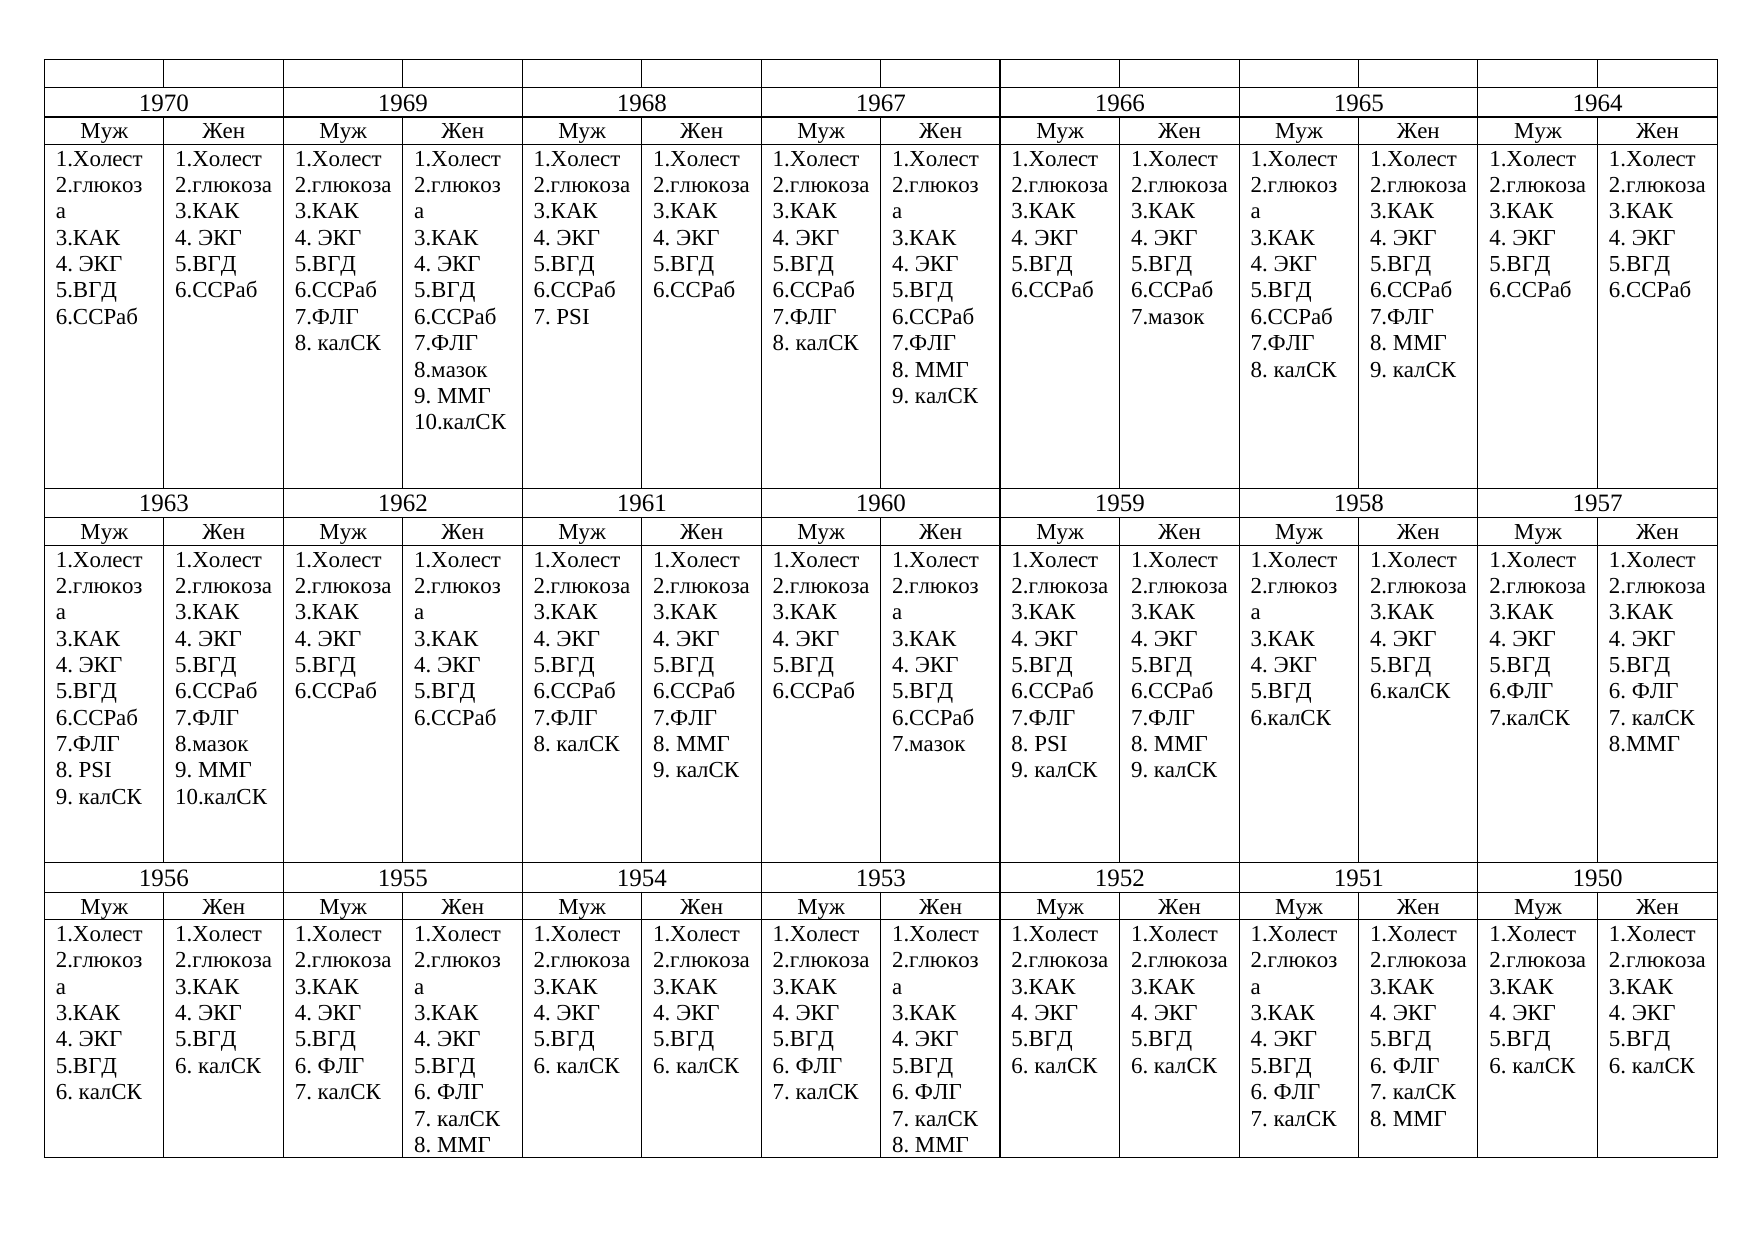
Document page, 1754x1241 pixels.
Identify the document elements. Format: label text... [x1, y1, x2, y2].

table_cell Жен [403, 893, 522, 919]
table_cell 1.Холест 2.глюкоза 3.КАК 4. ЭКГ 5.ВГД 6.ССРаб 7.ФЛГ 8. PSI 9. калСК [1001, 546, 1119, 862]
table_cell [1240, 920, 1358, 1157]
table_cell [284, 60, 402, 87]
table_cell 1.Холест 2.глюкоза 3.КАК 4. ЭКГ 5.ВГД 6.ССРаб [1001, 145, 1119, 487]
table_cell Муж [762, 118, 880, 144]
table_cell 1952 [1001, 863, 1239, 892]
table_cell 1.Холест 2.глюкоза 3.КАК 4. ЭКГ 5.ВГД 6.ССРаб [45, 145, 163, 487]
table_cell 1968 [523, 88, 761, 116]
table_cell 1.Холест 2.глюкоза 3.КАК 4. ЭКГ 5.ВГД 6.ССРаб [1598, 145, 1717, 487]
table_cell Муж [1001, 518, 1119, 544]
table_cell 1962 [284, 489, 522, 517]
table_cell Жен [1359, 893, 1477, 919]
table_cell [284, 920, 402, 1157]
table_cell Муж [1001, 118, 1119, 144]
table_cell 1.Холест 2.глюкоза 3.КАК 4. ЭКГ 5.ВГД 6.ССРаб [164, 145, 283, 487]
table_cell Жен [881, 893, 999, 919]
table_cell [403, 60, 522, 87]
table_cell 1.Холест 2.глюкоза 3.КАК 4. ЭКГ 5.ВГД 6.ССРаб 7.ФЛГ 8. PSI 9. калСК [45, 546, 163, 862]
table_cell Жен [403, 118, 522, 144]
table_cell Муж [45, 518, 163, 544]
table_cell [1001, 60, 1119, 87]
table_cell 1959 [1001, 489, 1239, 517]
table_cell 1.Холест 2.глюкоза 3.КАК 4. ЭКГ 5.ВГД 6.ССРаб [642, 145, 761, 487]
table_cell Муж [284, 893, 402, 919]
table_cell Муж [284, 518, 402, 544]
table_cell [762, 60, 880, 87]
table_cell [881, 60, 999, 87]
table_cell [1478, 60, 1597, 87]
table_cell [1359, 60, 1477, 87]
table_cell Жен [164, 518, 283, 544]
table_cell 1957 [1478, 489, 1717, 517]
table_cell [45, 60, 163, 87]
table_cell 1.Холест 2.глюкоза 3.КАК 4. ЭКГ 5.ВГД 6.ССРаб [762, 546, 880, 862]
table_cell 1.Холест 2.глюкоза 3.КАК 4. ЭКГ 5.ВГД 6.ССРаб 7.ФЛГ 8. калСК [523, 546, 641, 862]
table_cell 1.Холест 2.глюкоза 3.КАК 4. ЭКГ 5.ВГД 6.ССРаб 7.ФЛГ 8. ММГ 9. калСК [1359, 145, 1477, 487]
table_cell 1.Холест 2.глюкоза 3.КАК 4. ЭКГ 5.ВГД 6.ССРаб 7.мазок [1120, 145, 1239, 487]
table_cell Жен [1120, 893, 1239, 919]
table_cell Жен [642, 118, 761, 144]
table_cell 1.Холест 2.глюкоза 3.КАК 4. ЭКГ 5.ВГД 6.калСК [1240, 546, 1358, 862]
table_cell 1961 [523, 489, 761, 517]
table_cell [164, 60, 283, 87]
table_cell 1969 [284, 88, 522, 116]
table_cell Муж [45, 893, 163, 919]
table_cell 1.Холест 2.глюкоза 3.КАК 4. ЭКГ 5.ВГД 6.ССРаб 7.ФЛГ 8. ММГ 9. калСК [642, 546, 761, 862]
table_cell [1359, 920, 1477, 1157]
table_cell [1478, 920, 1597, 1157]
table_cell 1965 [1240, 88, 1477, 116]
table_cell Муж [1478, 118, 1597, 144]
table_cell Муж [284, 118, 402, 144]
table_cell 1956 [45, 863, 283, 892]
table_cell Жен [881, 518, 999, 544]
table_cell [1120, 920, 1239, 1157]
table_cell 1967 [762, 88, 999, 116]
table_cell 1955 [284, 863, 522, 892]
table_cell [1598, 60, 1717, 87]
table_cell 1.Холест 2.глюкоза 3.КАК 4. ЭКГ 5.ВГД 6.ССРаб 7.ФЛГ 8.мазок 9. ММГ 10.калСК [164, 546, 283, 862]
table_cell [881, 920, 999, 1157]
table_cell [45, 920, 163, 1157]
table_cell 1951 [1240, 863, 1477, 892]
table_cell 1970 [45, 88, 283, 116]
table_cell Муж [45, 118, 163, 144]
table_cell 1.Холест 2.глюкоза 3.КАК 4. ЭКГ 5.ВГД 6.ФЛГ 7.калСК [1478, 546, 1597, 862]
table_cell 1.Холест 2.глюкоза 3.КАК 4. ЭКГ 5.ВГД 6.ССРаб [403, 546, 522, 862]
table_cell Жен [1598, 118, 1717, 144]
table_cell Муж [523, 893, 641, 919]
table_cell 1.Холест 2.глюкоза 3.КАК 4. ЭКГ 5.ВГД 6.ССРаб 7.ФЛГ 8. ММГ 9. калСК [1120, 546, 1239, 862]
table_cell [642, 60, 761, 87]
table_cell Жен [1120, 118, 1239, 144]
table_cell 1.Холест 2.глюкоза 3.КАК 4. ЭКГ 5.ВГД 6.ССРаб 7. PSI [523, 145, 641, 487]
table_cell 1954 [523, 863, 761, 892]
table_cell 1960 [762, 489, 999, 517]
table_cell Муж [1001, 893, 1119, 919]
table_cell 1.Холест 2.глюкоза 3.КАК 4. ЭКГ 5.ВГД 6. ФЛГ 7. калСК 8.ММГ [1598, 546, 1717, 862]
table_cell 1.Холест 2.глюкоза 3.КАК 4. ЭКГ 5.ВГД 6.ССРаб [284, 546, 402, 862]
table_cell Муж [762, 893, 880, 919]
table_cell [1001, 920, 1119, 1157]
table_cell Муж [1240, 518, 1358, 544]
table_cell Жен [164, 893, 283, 919]
table_cell Жен [1598, 518, 1717, 544]
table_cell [523, 920, 641, 1157]
table_cell 1950 [1478, 863, 1717, 892]
table_cell 1.Холест 2.глюкоза 3.КАК 4. ЭКГ 5.ВГД 6.ССРаб 7.мазок [881, 546, 999, 862]
table_cell 1966 [1001, 88, 1239, 116]
table_cell Жен [1359, 118, 1477, 144]
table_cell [403, 920, 522, 1157]
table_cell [762, 920, 880, 1157]
table_cell Муж [1240, 893, 1358, 919]
table_cell 1.Холест 2.глюкоза 3.КАК 4. ЭКГ 5.ВГД 6.ССРаб [1478, 145, 1597, 487]
table_cell 1.Холест 2.глюкоза 3.КАК 4. ЭКГ 5.ВГД 6.калСК [1359, 546, 1477, 862]
table_cell 1.Холест 2.глюкоза 3.КАК 4. ЭКГ 5.ВГД 6.ССРаб 7.ФЛГ 8. ММГ 9. калСК [881, 145, 999, 487]
table_cell Жен [1359, 518, 1477, 544]
table_cell Муж [762, 518, 880, 544]
table_cell Жен [1598, 893, 1717, 919]
table_cell Жен [881, 118, 999, 144]
table_cell Муж [1478, 518, 1597, 544]
table_cell Жен [164, 118, 283, 144]
table_cell 1.Холест 2.глюкоза 3.КАК 4. ЭКГ 5.ВГД 6.ССРаб 7.ФЛГ 8.мазок 9. ММГ 10.калСК [403, 145, 522, 487]
table_cell Муж [523, 118, 641, 144]
table_cell 1.Холест 2.глюкоза 3.КАК 4. ЭКГ 5.ВГД 6.ССРаб 7.ФЛГ 8. калСК [1240, 145, 1358, 487]
table_cell Муж [523, 518, 641, 544]
table_cell 1958 [1240, 489, 1477, 517]
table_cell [164, 920, 283, 1157]
table_cell Жен [403, 518, 522, 544]
table_cell Муж [1478, 893, 1597, 919]
table_cell Жен [1120, 518, 1239, 544]
table_cell 1.Холест 2.глюкоза 3.КАК 4. ЭКГ 5.ВГД 6.ССРаб 7.ФЛГ 8. калСК [762, 145, 880, 487]
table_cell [642, 920, 761, 1157]
table_cell Жен [642, 518, 761, 544]
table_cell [1598, 920, 1717, 1157]
table_cell 1963 [45, 489, 283, 517]
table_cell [523, 60, 641, 87]
table_cell Муж [1240, 118, 1358, 144]
table_cell 1953 [762, 863, 999, 892]
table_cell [1240, 60, 1358, 87]
table_cell Жен [642, 893, 761, 919]
table_cell 1.Холест 2.глюкоза 3.КАК 4. ЭКГ 5.ВГД 6.ССРаб 7.ФЛГ 8. калСК [284, 145, 402, 487]
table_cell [1120, 60, 1239, 87]
table_cell 1964 [1478, 88, 1717, 116]
